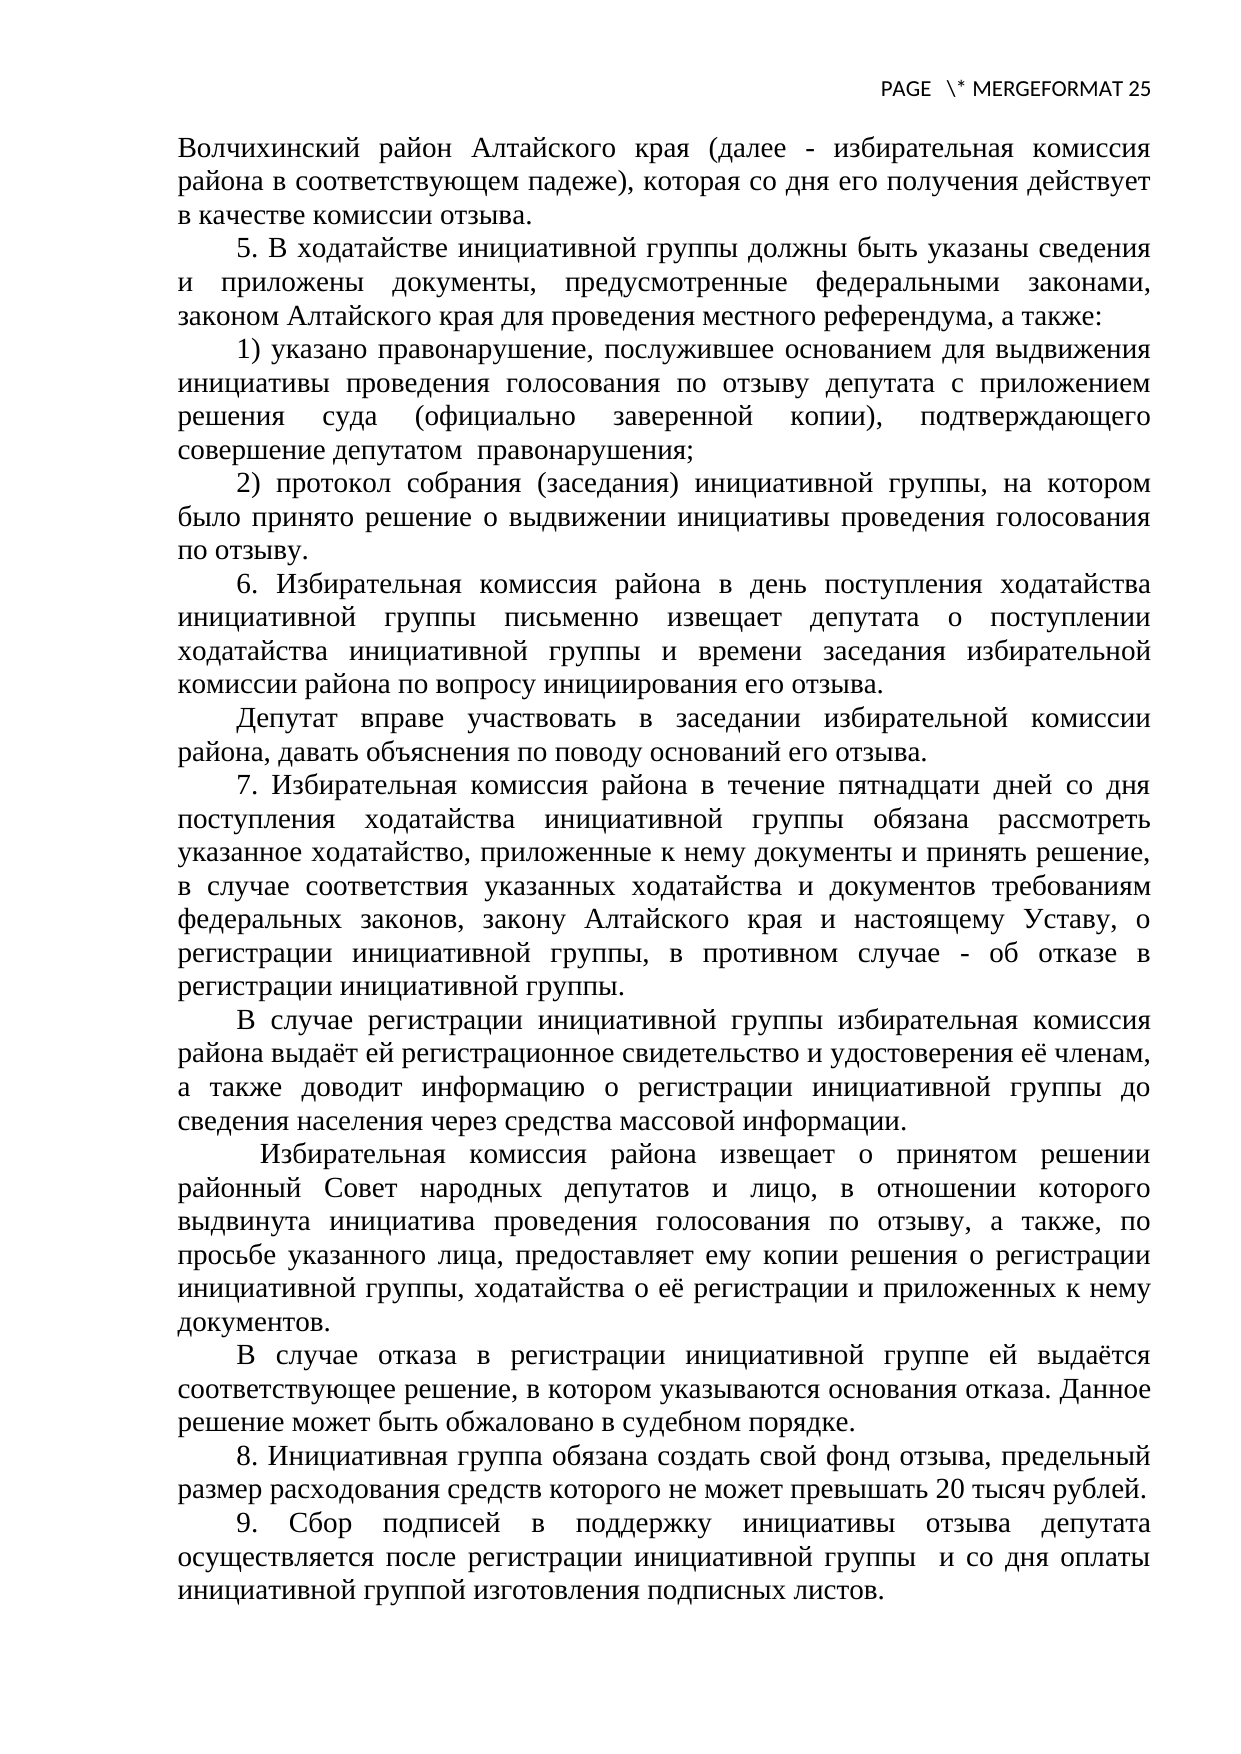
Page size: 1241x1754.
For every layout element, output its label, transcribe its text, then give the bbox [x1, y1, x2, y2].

text 2) протокол собрания (заседания) инициативной группы, на котором было принято решение о выдвижении инициативы проведения голосования по отзыву. [177, 465, 1152, 566]
text 5. В ходатайстве инициативной группы должны быть указаны сведения и приложены документы, предусмотренные федеральными законами, законом Алтайского края для проведения местного референдума, а также: [177, 231, 1152, 331]
text 6. Избирательная комиссия района в день поступления ходатайства инициативной группы письменно извещает депутата о поступлении ходатайства инициативной группы и времени заседания избирательной комиссии района по вопросу инициирования его отзыва. [177, 566, 1152, 700]
text В случае регистрации инициативной группы избирательная комиссия района выдаёт ей регистрационное свидетельство и удостоверения её членам, а также доводит информацию о регистрации инициативной группы до сведения населения через средства массовой информации. [177, 1002, 1152, 1136]
text 1) указано правонарушение, послужившее основанием для выдвижения инициативы проведения голосования по отзыву депутата с приложением решения суда (официально заверенной копии), подтверждающего совершение депутатом правонарушения; [177, 331, 1152, 465]
text 8. Инициативная группа обязана создать свой фонд отзыва, предельный размер расходования средств которого не может превышать 20 тысяч рублей. [177, 1438, 1152, 1505]
text Депутат вправе участвовать в заседании избирательной комиссии района, давать объяснения по поводу оснований его отзыва. [177, 700, 1152, 767]
text В случае отказа в регистрации инициативной группе ей выдаётся соответствующее решение, в котором указываются основания отказа. Данное решение может быть обжаловано в судебном порядке. [177, 1337, 1152, 1438]
text Избирательная комиссия района извещает о принятом решении районный Совет народных депутатов и лицо, в отношении которого выдвинута инициатива проведения голосования по отзыву, а также, по просьбе указанного лица, предоставляет ему копии решения о регистрации инициативной группы, ходатайства о её регистрации и приложенных к нему документов. [177, 1136, 1152, 1337]
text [177, 130, 1152, 231]
text 9. Сбор подписей в поддержку инициативы отзыва депутата осуществляется после регистрации инициативной группы и со дня оплаты инициативной группой изготовления подписных листов. [177, 1505, 1152, 1606]
text 7. Избирательная комиссия района в течение пятнадцати дней со дня поступления ходатайства инициативной группы обязана рассмотреть указанное ходатайство, приложенные к нему документы и принять решение, в случае соответствия указанных ходатайства и документов требованиям федеральных законов, закону Алтайского края и настоящему Уставу, о регистрации инициативной группы, в противном случае - об отказе в регистрации инициативной группы. [177, 767, 1152, 1002]
